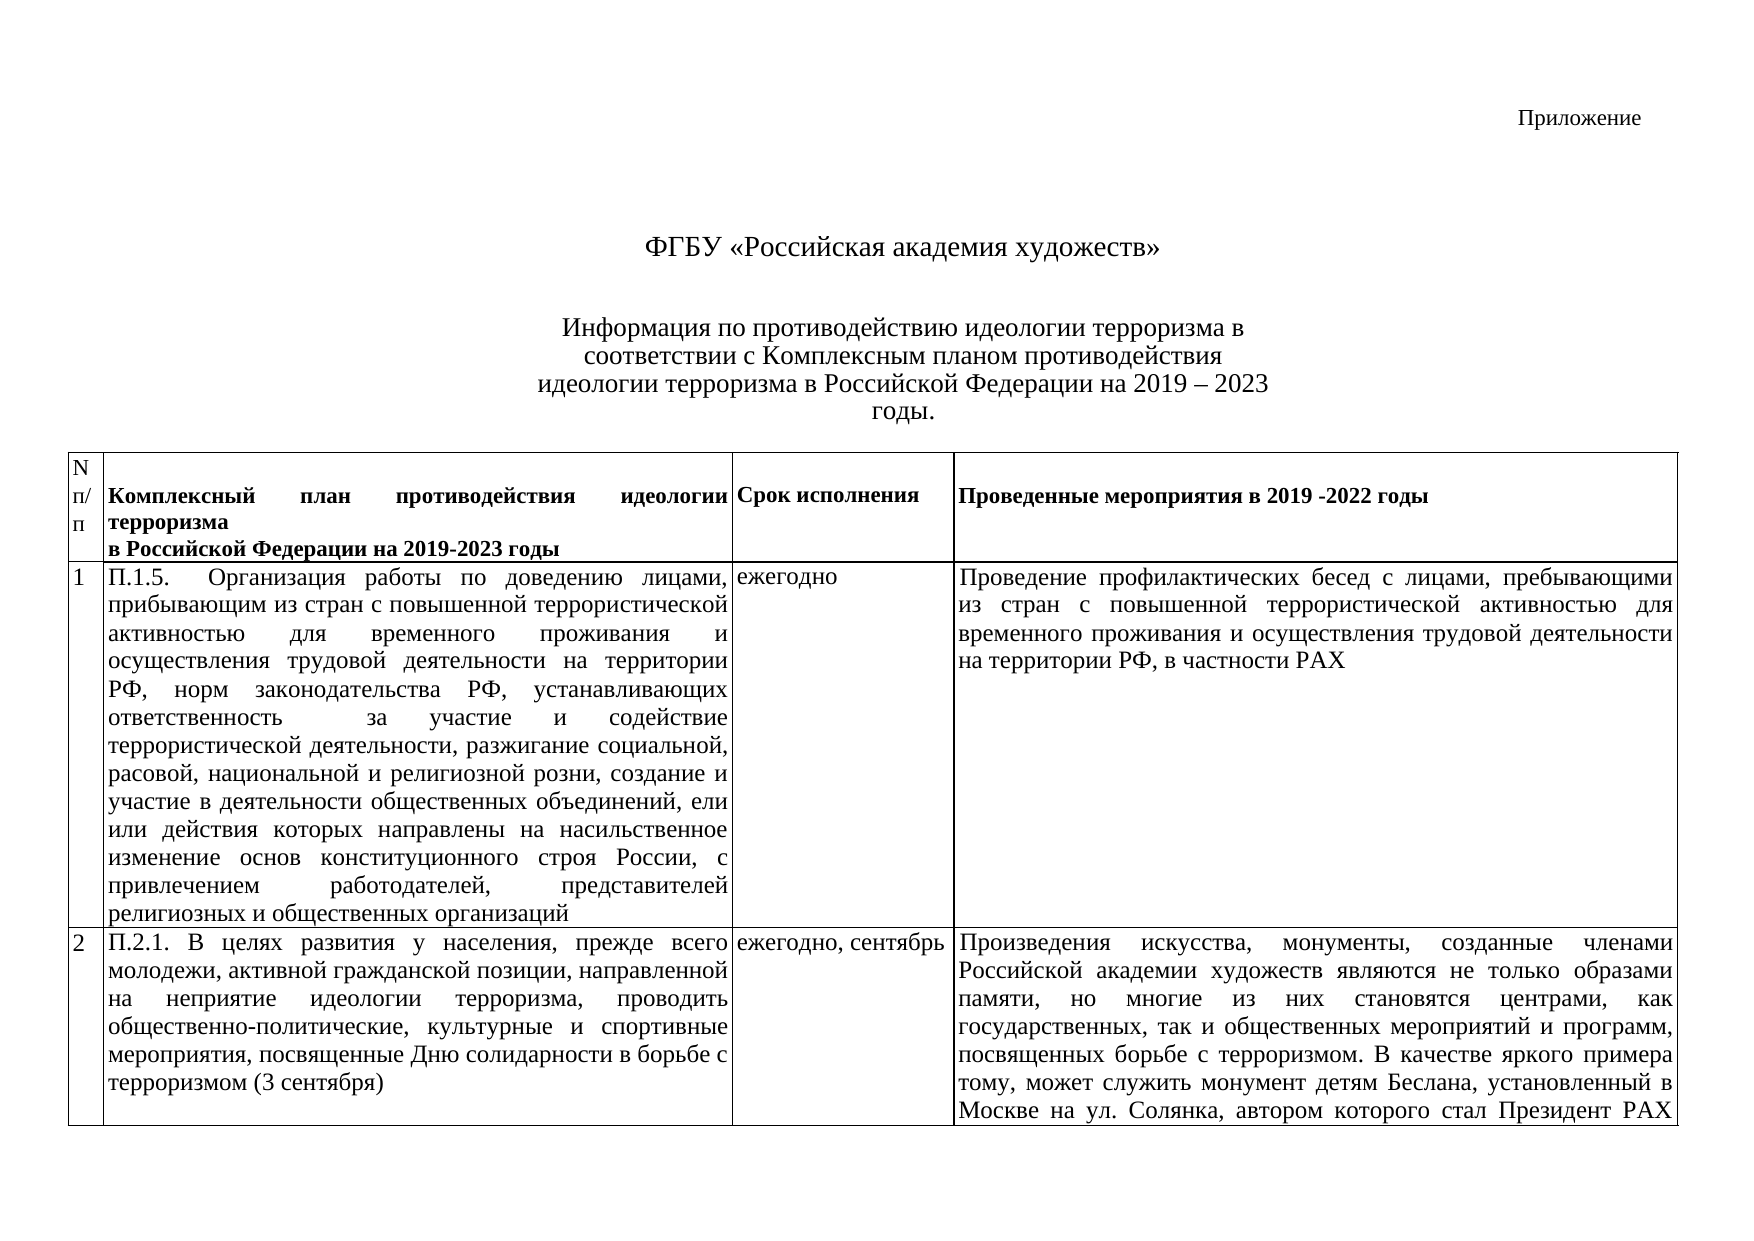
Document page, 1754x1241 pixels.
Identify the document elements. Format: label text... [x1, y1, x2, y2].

table_header Срок исполнения [733, 453, 953, 561]
text ФГБУ «Российская академия художеств» [164, 237, 1641, 262]
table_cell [104, 928, 732, 1124]
table_cell 1 [69, 562, 103, 927]
table_cell 2 [69, 928, 103, 1124]
table_cell П.1.5. Организация работы по доведению лицами, прибывающим из стран с повышенной террористической активностью для временного проживания и осуществления трудовой деятельности на территории РФ, норм законодательства РФ, устанавливающих ответственность за участие и содействие террористической деятельности, разжигание социальной, расовой, национальной и религиозной розни, создание и участие в деятельности общественных объединений, ели или действия которых направлены на насильственное изменение основ конституционного строя России, с привлечением работодателей, представителей религиозных и общественных организаций [104, 563, 732, 927]
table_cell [955, 928, 1677, 1124]
table_header Комплексный план противодействия идеологии терроризма в Российской Федерации на 2019-2023 годы [104, 453, 732, 561]
text Приложение [1361, 104, 1641, 131]
text Информация по противодействию идеологии терроризма в соответствии с Комплексным планом противодействия идеологии терроризма в Российской Федерации на 2019 – 2023 годы. [528, 314, 1278, 425]
table_header Проведенные мероприятия в 2019 -2022 годы [955, 453, 1677, 561]
table_header N п/ п [69, 453, 103, 561]
table_cell ежегодно [733, 563, 953, 927]
table_cell ежегодно, сентябрь [733, 928, 953, 1124]
table_cell Проведение профилактических бесед с лицами, пребывающими из стран с повышенной террористической активностью для временного проживания и осуществления трудовой деятельности на территории РФ, в частности РАХ [955, 563, 1677, 927]
